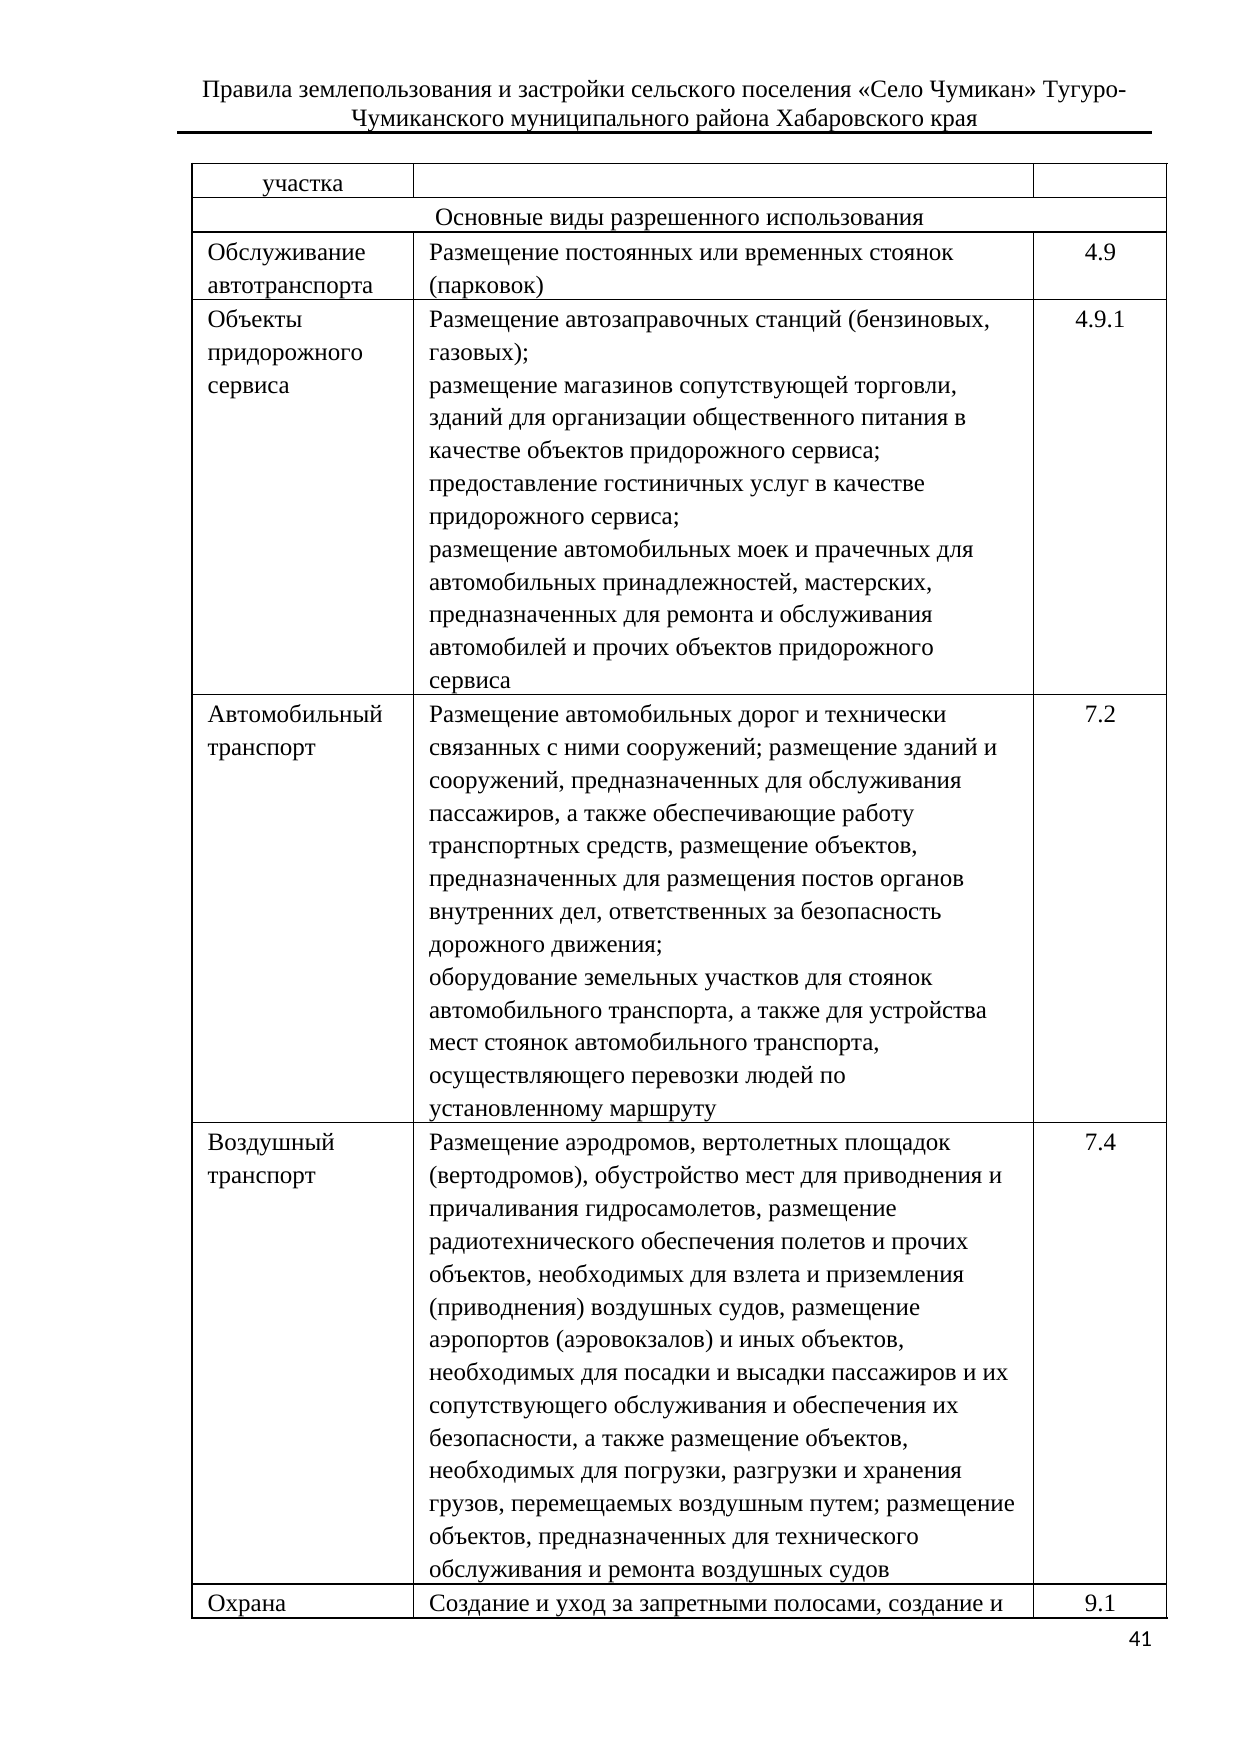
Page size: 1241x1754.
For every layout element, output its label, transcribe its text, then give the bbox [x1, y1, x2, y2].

table_cell 9.1 [1034, 1585, 1166, 1617]
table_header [414, 164, 1033, 197]
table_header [193, 164, 413, 197]
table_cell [414, 1585, 1033, 1617]
table_cell Обслуживание автотранспорта [193, 233, 413, 298]
table_cell 4.9.1 [1034, 300, 1166, 694]
table_cell Размещение постоянных или временных стоянок (парковок) [414, 233, 1033, 298]
table_cell Основные виды разрешенного использования [193, 198, 1166, 231]
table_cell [193, 1585, 413, 1617]
table_cell Автомобильный транспорт [193, 695, 413, 1122]
table_cell Размещение автомобильных дорог и технически связанных с ними сооружений; размещение зданий и сооружений, предназначенных для обслуживания пассажиров, а также обеспечивающие работу транспортных средств, размещение объектов, предназначенных для размещения постов органов внутренних дел, ответственных за безопасность дорожного движения; оборудование земельных участков для стоянок автомобильного транспорта, а также для устройства мест стоянок автомобильного транспорта, осуществляющего перевозки людей по установленному маршруту [414, 695, 1033, 1122]
table_cell Воздушный транспорт [193, 1123, 413, 1583]
table_cell Размещение аэродромов, вертолетных площадок (вертодромов), обустройство мест для приводнения и причаливания гидросамолетов, размещение радиотехнического обеспечения полетов и прочих объектов, необходимых для взлета и приземления (приводнения) воздушных судов, размещение аэропортов (аэровокзалов) и иных объектов, необходимых для посадки и высадки пассажиров и их сопутствующего обслуживания и обеспечения их безопасности, а также размещение объектов, необходимых для погрузки, разгрузки и хранения грузов, перемещаемых воздушным путем; размещение объектов, предназначенных для технического обслуживания и ремонта воздушных судов [414, 1123, 1033, 1583]
table_cell 7.2 [1034, 695, 1166, 1122]
table_cell 7.4 [1034, 1123, 1166, 1583]
table_cell 4.9 [1034, 233, 1166, 298]
table_cell Объекты придорожного сервиса [193, 300, 413, 694]
table_cell Размещение автозаправочных станций (бензиновых, газовых); размещение магазинов сопутствующей торговли, зданий для организации общественного питания в качестве объектов придорожного сервиса; предоставление гостиничных услуг в качестве придорожного сервиса; размещение автомобильных моек и прачечных для автомобильных принадлежностей, мастерских, предназначенных для ремонта и обслуживания автомобилей и прочих объектов придорожного сервиса [414, 300, 1033, 694]
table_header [1034, 164, 1166, 197]
